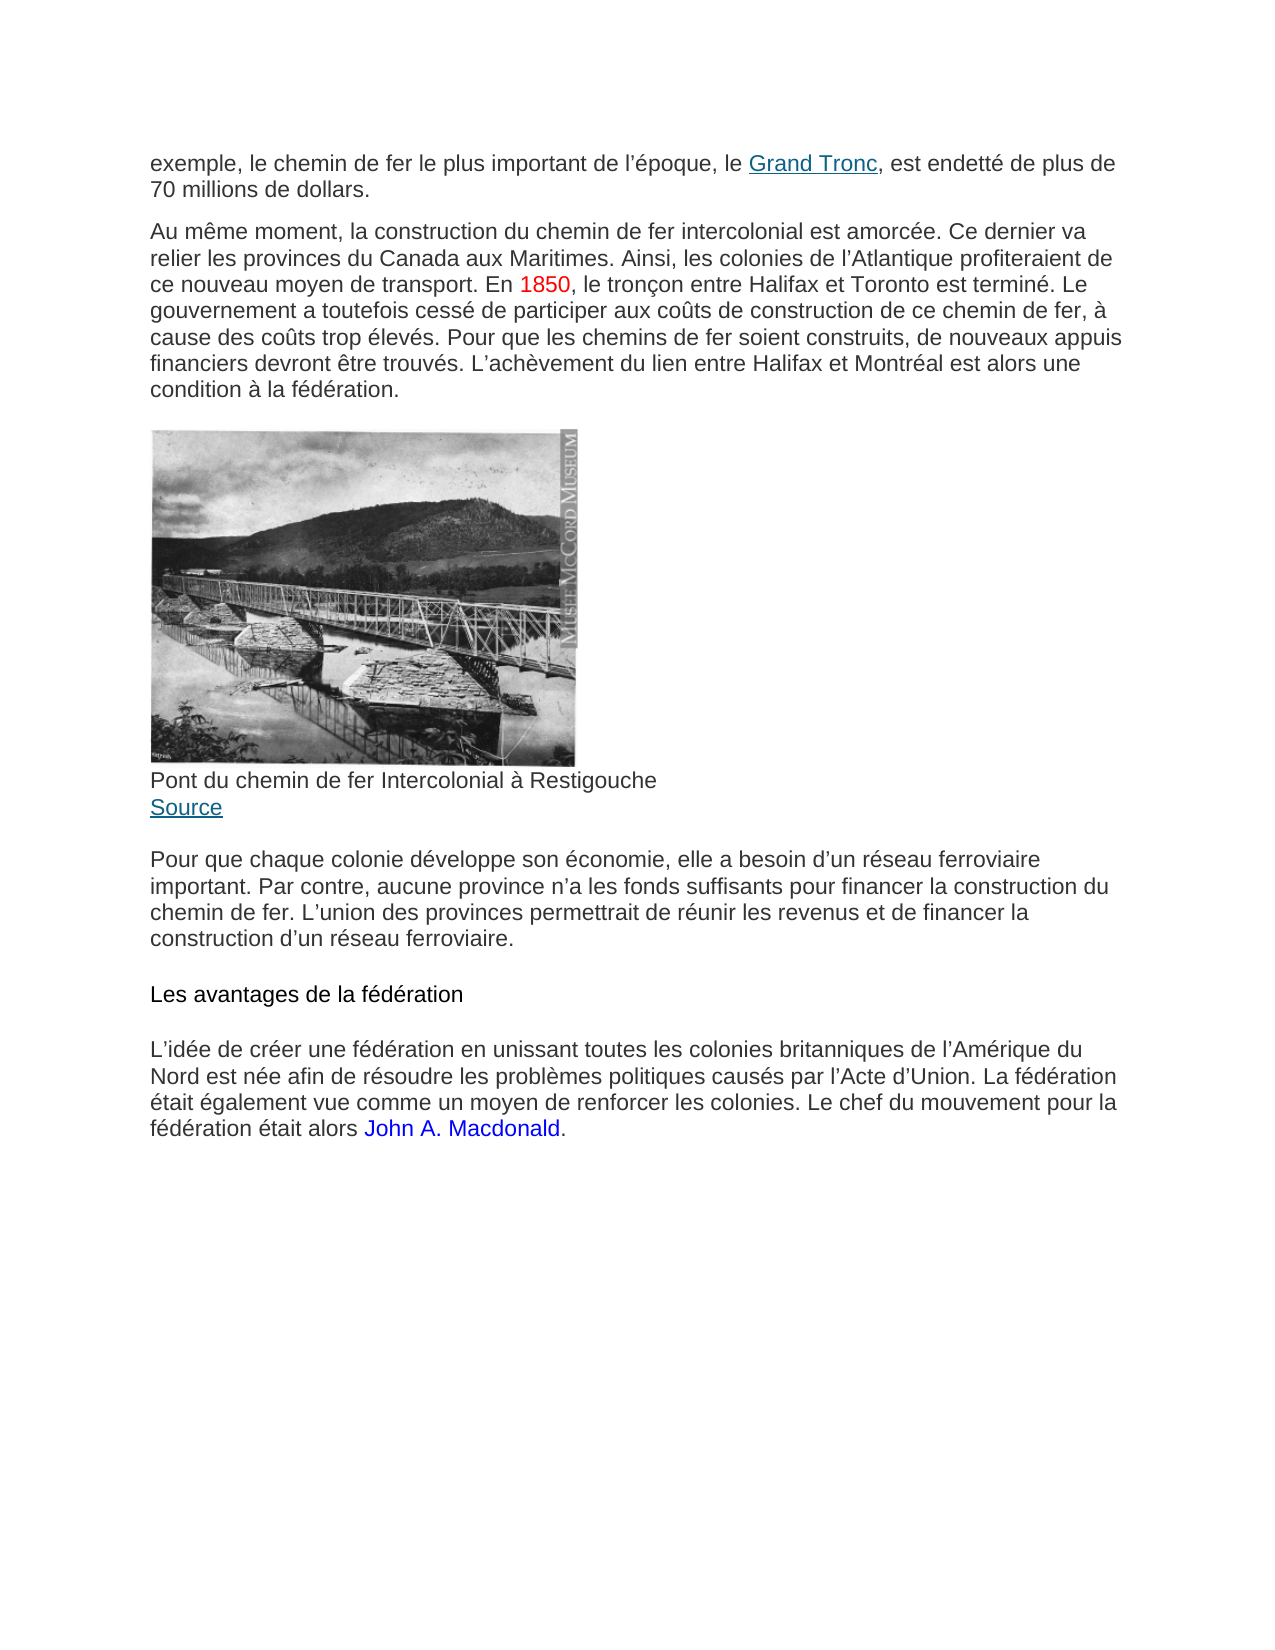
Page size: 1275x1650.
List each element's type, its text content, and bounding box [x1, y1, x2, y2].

text Au même moment, la construction du chemin de fer intercolonial est amorcée. Ce dernier va relier les provinces du Canada aux Maritimes. Ainsi, les colonies de l’Atlantique profiteraient de ce nouveau moyen de transport. En 1850, le tronçon entre Halifax et Toronto est terminé. Le gouvernement a toutefois cessé de participer aux coûts de construction de ce chemin de fer, à cause des coûts trop élevés. Pour que les chemins de fer soient construits, de nouveaux appuis financiers devront être trouvés. L’achèvement du lien entre Halifax et Montréal est alors une condition à la fédération. Pont du chemin de fer Intercolonial à Restigouche Source Pour que chaque colonie développe son économie, elle a besoin d’un réseau ferroviaire important. Par contre, aucune province n’a les fonds suffisants pour financer la construction du chemin de fer. L’union des provinces permettrait de réunir les revenus et de financer la construction d’un réseau ferroviaire. [150, 218, 1125, 952]
picture [150, 429, 578, 768]
text Les avantages de la fédération [150, 981, 1125, 1007]
text L’idée de créer une fédération en unissant toutes les colonies britanniques de l’Amérique du Nord est née afin de résoudre les problèmes politiques causés par l’Acte d’Union. La fédération était également vue comme un moyen de renforcer les colonies. Le chef du mouvement pour la fédération était alors John A. Macdonald. [150, 1036, 1125, 1170]
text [150, 150, 1125, 203]
